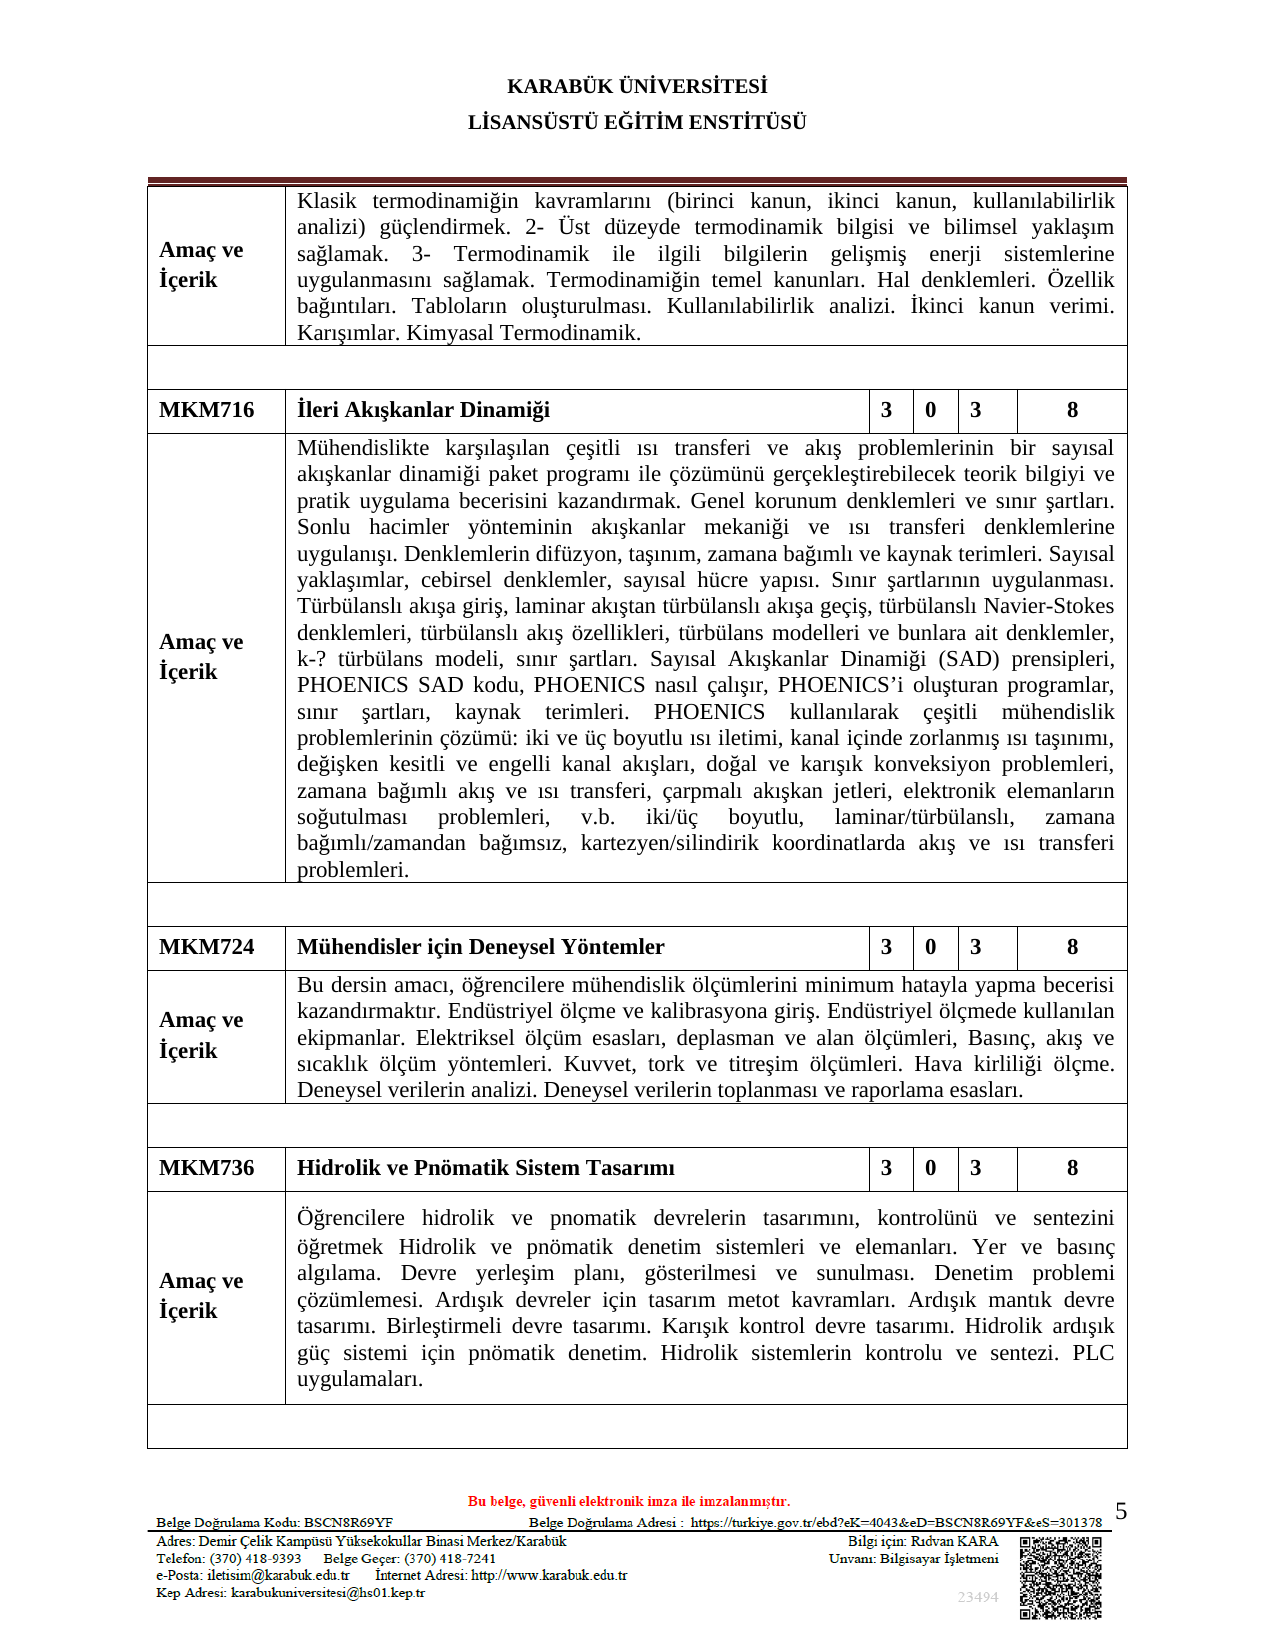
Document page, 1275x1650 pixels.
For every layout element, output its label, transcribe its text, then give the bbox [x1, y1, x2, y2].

table_cell MKM724 [148, 927, 285, 970]
table_cell Mühendislikte karşılaşılan çeşitli ısı transferi ve akış problemlerinin bir sayısal akışkanlar dinamiği paket programı ile çözümünü gerçekleştirebilecek teorik bilgiyi ve pratik uygulama becerisini kazandırmak. Genel korunum denklemleri ve sınır şartları. Sonlu hacimler yönteminin akışkanlar mekaniği ve ısı transferi denklemlerine uygulanışı. Denklemlerin difüzyon, taşınım, zamana bağımlı ve kaynak terimleri. Sayısal yaklaşımlar, cebirsel denklemler, sayısal hücre yapısı. Sınır şartlarının uygulanması. Türbülanslı akışa giriş, laminar akıştan türbülanslı akışa geçiş, türbülanslı Navier-Stokes denklemleri, türbülanslı akış özellikleri, türbülans modelleri ve bunlara ait denklemler, k-? türbülans modeli, sınır şartları. Sayısal Akışkanlar Dinamiği (SAD) prensipleri, PHOENICS SAD kodu, PHOENICS nasıl çalışır, PHOENICS’i oluşturan programlar, sınır şartları, kaynak terimleri. PHOENICS kullanılarak çeşitli mühendislik problemlerinin çözümü: iki ve üç boyutlu ısı iletimi, kanal içinde zorlanmış ısı taşınımı, değişken kesitli ve engelli kanal akışları, doğal ve karışık konveksiyon problemleri, zamana bağımlı akış ve ısı transferi, çarpmalı akışkan jetleri, elektronik elemanların soğutulması problemleri, v.b. iki/üç boyutlu, laminar/türbülanslı, zamana bağımlı/zamandan bağımsız, kartezyen/silindirik koordinatlarda akış ve ısı transferi problemleri. [286, 434, 1127, 882]
table_cell MKM716 [148, 390, 285, 433]
table_cell [148, 1104, 1127, 1147]
table_cell 3 [959, 927, 1017, 970]
table_cell 3 [870, 390, 913, 433]
table_cell MKM736 [148, 1148, 285, 1191]
picture [147, 1496, 1112, 1621]
table_cell Amaç ve İçerik [148, 971, 285, 1103]
table_cell Amaç ve İçerik [148, 1192, 285, 1404]
table_cell Bu dersin amacı, öğrencilere mühendislik ölçümlerini minimum hatayla yapma becerisi kazandırmaktır. Endüstriyel ölçme ve kalibrasyona giriş. Endüstriyel ölçmede kullanılan ekipmanlar. Elektriksel ölçüm esasları, deplasman ve alan ölçümleri, Basınç, akış ve sıcaklık ölçüm yöntemleri. Kuvvet, tork ve titreşim ölçümleri. Hava kirliliği ölçme. Deneysel verilerin analizi. Deneysel verilerin toplanması ve raporlama esasları. [286, 971, 1127, 1103]
table_cell Klasik termodinamiğin kavramlarını (birinci kanun, ikinci kanun, kullanılabilirlik analizi) güçlendirmek. 2- Üst düzeyde termodinamik bilgisi ve bilimsel yaklaşım sağlamak. 3- Termodinamik ile ilgili bilgilerin gelişmiş enerji sistemlerine uygulanmasını sağlamak. Termodinamiğin temel kanunları. Hal denklemleri. Özellik bağıntıları. Tabloların oluşturulması. Kullanılabilirlik analizi. İkinci kanun verimi. Karışımlar. Kimyasal Termodinamik. [286, 187, 1127, 345]
table_cell Mühendisler için Deneysel Yöntemler [286, 927, 869, 970]
table_cell Hidrolik ve Pnömatik Sistem Tasarımı [286, 1148, 869, 1191]
table_cell Amaç ve İçerik [148, 187, 285, 345]
table_cell Öğrencilere hidrolik ve pnomatik devrelerin tasarımını, kontrolünü ve sentezini öğretmek Hidrolik ve pnömatik denetim sistemleri ve elemanları. Yer ve basınç algılama. Devre yerleşim planı, gösterilmesi ve sunulması. Denetim problemi çözümlemesi. Ardışık devreler için tasarım metot kavramları. Ardışık mantık devre tasarımı. Birleştirmeli devre tasarımı. Karışık kontrol devre tasarımı. Hidrolik ardışık güç sistemi için pnömatik denetim. Hidrolik sistemlerin kontrolu ve sentezi. PLC uygulamaları. [286, 1192, 1127, 1404]
table_cell 0 [914, 1148, 958, 1191]
table_cell [148, 1405, 1127, 1447]
table_cell 0 [914, 927, 958, 970]
table_cell Amaç ve İçerik [148, 434, 285, 882]
table_cell 3 [870, 927, 913, 970]
table_cell 8 [1018, 1148, 1127, 1191]
table_cell [148, 883, 1127, 926]
table_cell İleri Akışkanlar Dinamiği [286, 390, 869, 433]
table_cell 0 [914, 390, 958, 433]
table_cell 3 [870, 1148, 913, 1191]
table_cell [148, 346, 1127, 389]
table_cell 3 [959, 390, 1017, 433]
table_cell 8 [1018, 927, 1127, 970]
table_cell 3 [959, 1148, 1017, 1191]
table_cell 8 [1018, 390, 1127, 433]
